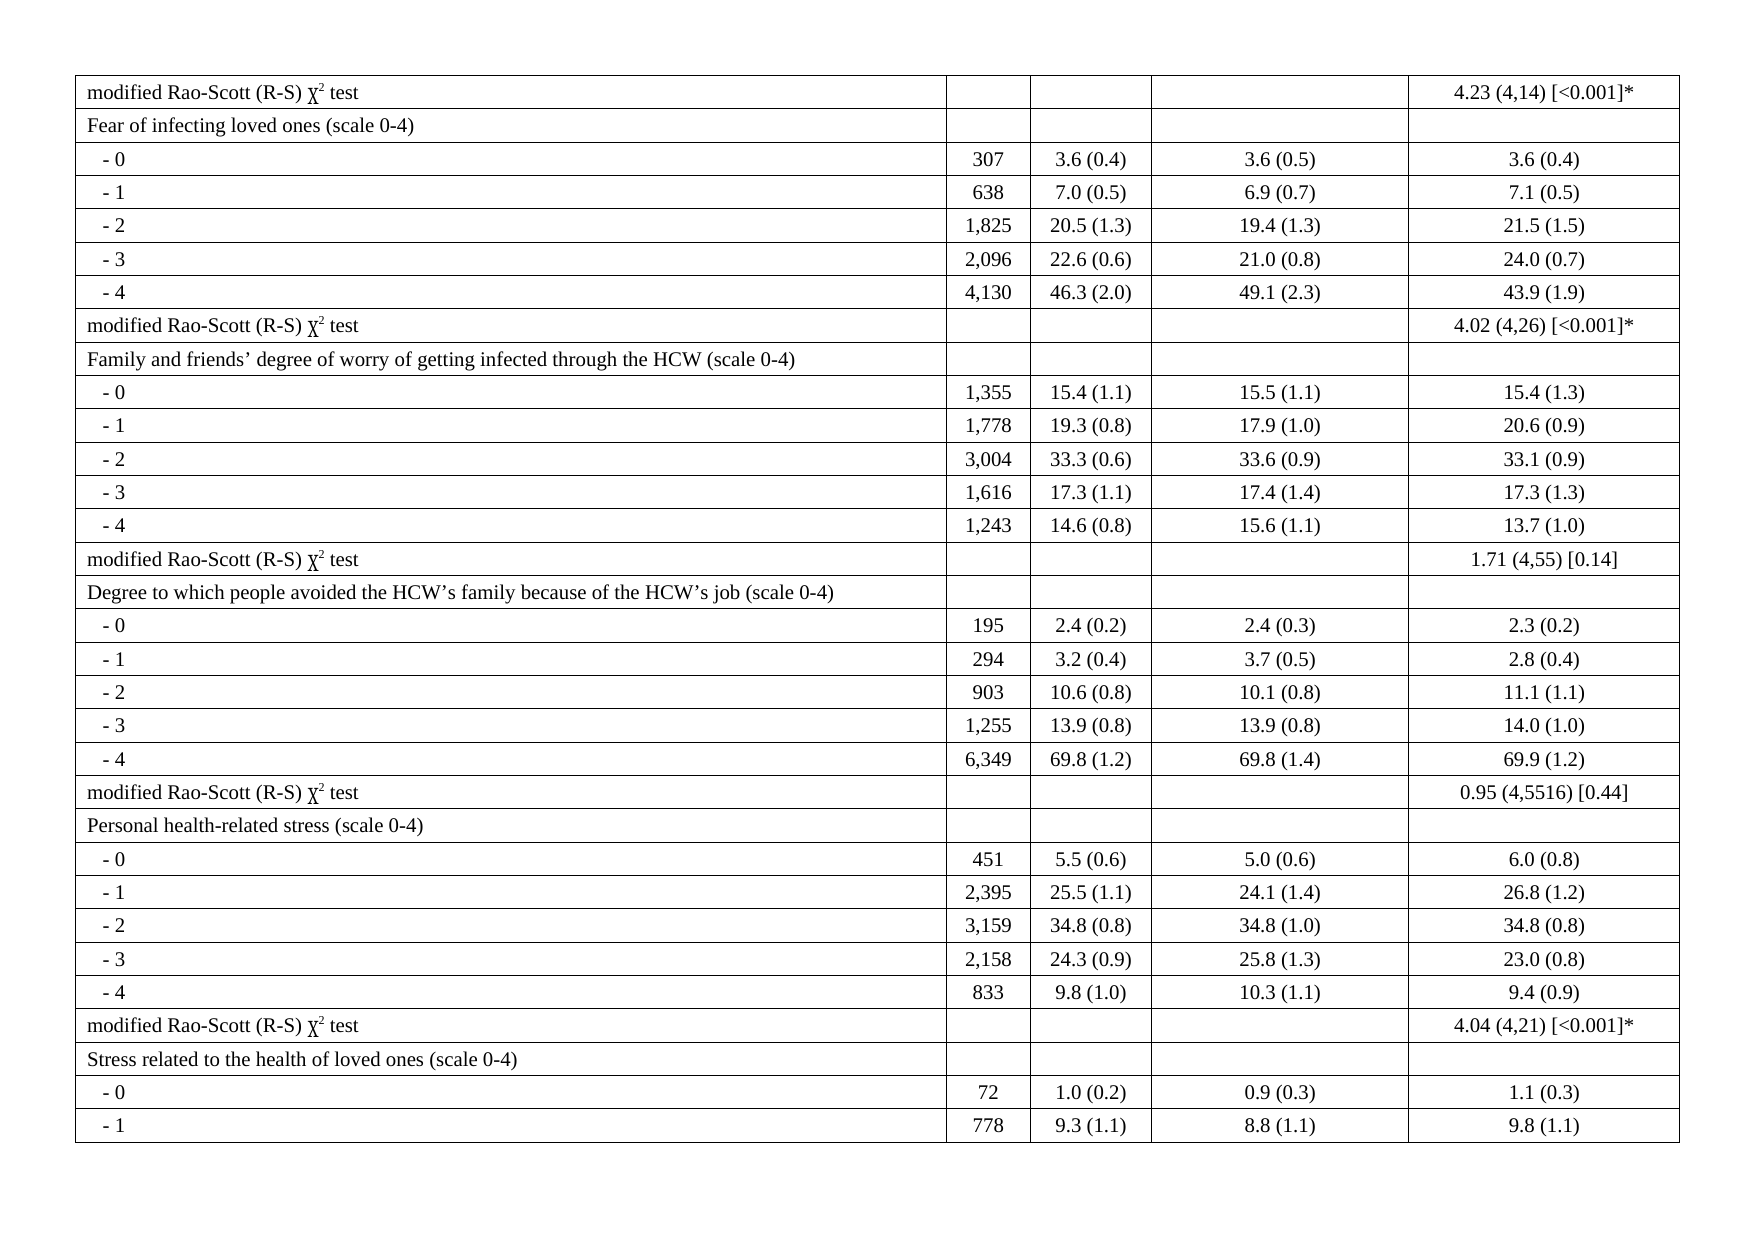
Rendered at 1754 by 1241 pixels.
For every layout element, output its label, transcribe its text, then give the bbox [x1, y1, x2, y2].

table_cell 2.8 (0.4) [1409, 643, 1679, 675]
table_cell 2.4 (0.2) [1031, 609, 1151, 642]
table_cell 33.1 (0.9) [1409, 443, 1679, 475]
table_cell 20.5 (1.3) [1031, 209, 1151, 242]
table_cell 13.9 (0.8) [1152, 709, 1408, 742]
table_cell 903 [947, 676, 1030, 708]
table_cell [1152, 1043, 1408, 1075]
table_cell - 2 [76, 443, 946, 475]
table_cell - 1 [76, 1109, 946, 1142]
table_cell 17.4 (1.4) [1152, 476, 1408, 508]
table_cell 9.8 (1.0) [1031, 976, 1151, 1008]
table_cell 6.0 (0.8) [1409, 843, 1679, 875]
table_cell - 1 [76, 876, 946, 908]
table_cell 4.02 (4,26) [<0.001]* [1409, 309, 1679, 342]
table_cell 1.0 (0.2) [1031, 1076, 1151, 1108]
table_cell 8.8 (1.1) [1152, 1109, 1408, 1142]
table_cell Degree to which people avoided the HCW’s family because of the HCW’s job (scale 0-4) [76, 576, 946, 608]
table_cell [1031, 109, 1151, 142]
table_cell 1.1 (0.3) [1409, 1076, 1679, 1108]
table_cell 13.9 (0.8) [1031, 709, 1151, 742]
table_cell 5.0 (0.6) [1152, 843, 1408, 875]
table_cell 2.3 (0.2) [1409, 609, 1679, 642]
table_cell - 2 [76, 209, 946, 242]
table_cell 69.8 (1.4) [1152, 743, 1408, 775]
table_cell 0.95 (4,5516) [0.44] [1409, 776, 1679, 808]
table_cell [1152, 543, 1408, 575]
table_cell 17.3 (1.1) [1031, 476, 1151, 508]
table_cell [1152, 343, 1408, 375]
table_cell - 1 [76, 643, 946, 675]
table_cell - 3 [76, 943, 946, 975]
table_cell 43.9 (1.9) [1409, 276, 1679, 308]
table_cell 1,243 [947, 509, 1030, 542]
table_cell 21.5 (1.5) [1409, 209, 1679, 242]
table_cell [947, 576, 1030, 608]
table_cell [947, 776, 1030, 808]
table_cell 34.8 (0.8) [1409, 909, 1679, 942]
table_cell 72 [947, 1076, 1030, 1108]
table_cell 19.3 (0.8) [1031, 409, 1151, 442]
table_cell 1,616 [947, 476, 1030, 508]
table_cell - 2 [76, 676, 946, 708]
table_cell modified Rao-Scott (R-S) ꭓ2 test [76, 776, 946, 808]
table_cell 195 [947, 609, 1030, 642]
table_cell [947, 309, 1030, 342]
table_cell 33.3 (0.6) [1031, 443, 1151, 475]
table_cell 24.0 (0.7) [1409, 243, 1679, 275]
table_cell 10.6 (0.8) [1031, 676, 1151, 708]
table_cell 34.8 (0.8) [1031, 909, 1151, 942]
table_cell [1152, 576, 1408, 608]
table_cell [1152, 76, 1408, 108]
table_cell - 4 [76, 976, 946, 1008]
table_cell [1409, 1043, 1679, 1075]
table_cell 33.6 (0.9) [1152, 443, 1408, 475]
table_cell 2,395 [947, 876, 1030, 908]
table_cell Fear of infecting loved ones (scale 0-4) [76, 109, 946, 142]
table_cell 22.6 (0.6) [1031, 243, 1151, 275]
table_cell 15.4 (1.3) [1409, 376, 1679, 408]
table_cell 10.1 (0.8) [1152, 676, 1408, 708]
table_cell [947, 1009, 1030, 1042]
table_cell 9.4 (0.9) [1409, 976, 1679, 1008]
table_cell [947, 1043, 1030, 1075]
table_cell [1031, 543, 1151, 575]
table_cell modified Rao-Scott (R-S) ꭓ2 test [76, 543, 946, 575]
table_cell [1152, 109, 1408, 142]
table_cell 3.2 (0.4) [1031, 643, 1151, 675]
table_cell 307 [947, 143, 1030, 175]
table_cell - 4 [76, 743, 946, 775]
table_cell 3.7 (0.5) [1152, 643, 1408, 675]
table_cell 17.9 (1.0) [1152, 409, 1408, 442]
table_cell [947, 809, 1030, 842]
table_cell 9.3 (1.1) [1031, 1109, 1151, 1142]
table_cell - 1 [76, 176, 946, 208]
table_cell - 3 [76, 243, 946, 275]
table_cell 24.3 (0.9) [1031, 943, 1151, 975]
table_cell 15.4 (1.1) [1031, 376, 1151, 408]
table_cell 23.0 (0.8) [1409, 943, 1679, 975]
table_cell [1031, 343, 1151, 375]
table_cell - 2 [76, 909, 946, 942]
table_cell [1409, 343, 1679, 375]
table_cell 24.1 (1.4) [1152, 876, 1408, 908]
table_cell - 0 [76, 143, 946, 175]
table_cell 26.8 (1.2) [1409, 876, 1679, 908]
table_cell 638 [947, 176, 1030, 208]
table_cell 6,349 [947, 743, 1030, 775]
table_cell 46.3 (2.0) [1031, 276, 1151, 308]
table_cell [1031, 309, 1151, 342]
table_cell [1152, 809, 1408, 842]
table_cell - 3 [76, 709, 946, 742]
table_cell Personal health-related stress (scale 0-4) [76, 809, 946, 842]
table_cell 7.1 (0.5) [1409, 176, 1679, 208]
table_cell [1031, 1009, 1151, 1042]
table_cell 1.71 (4,55) [0.14] [1409, 543, 1679, 575]
table_cell 2,158 [947, 943, 1030, 975]
table_cell - 0 [76, 843, 946, 875]
table_cell - 3 [76, 476, 946, 508]
table_cell 4,130 [947, 276, 1030, 308]
table_cell 25.5 (1.1) [1031, 876, 1151, 908]
table_cell 6.9 (0.7) [1152, 176, 1408, 208]
table_cell [1031, 1043, 1151, 1075]
table_cell modified Rao-Scott (R-S) ꭓ2 test [76, 1009, 946, 1042]
table_cell 11.1 (1.1) [1409, 676, 1679, 708]
table_cell [1409, 809, 1679, 842]
table_cell 13.7 (1.0) [1409, 509, 1679, 542]
table_cell [947, 543, 1030, 575]
table_cell [947, 343, 1030, 375]
table_cell 15.5 (1.1) [1152, 376, 1408, 408]
table_cell - 1 [76, 409, 946, 442]
table_cell 10.3 (1.1) [1152, 976, 1408, 1008]
table_cell 20.6 (0.9) [1409, 409, 1679, 442]
table_cell 3.6 (0.4) [1031, 143, 1151, 175]
table_cell 14.0 (1.0) [1409, 709, 1679, 742]
table_cell modified Rao-Scott (R-S) ꭓ2 test [76, 76, 946, 108]
table_cell 9.8 (1.1) [1409, 1109, 1679, 1142]
table_cell 17.3 (1.3) [1409, 476, 1679, 508]
table_cell 4.23 (4,14) [<0.001]* [1409, 76, 1679, 108]
table_cell 3,004 [947, 443, 1030, 475]
table_cell 778 [947, 1109, 1030, 1142]
table_cell 1,778 [947, 409, 1030, 442]
table_cell 294 [947, 643, 1030, 675]
table_cell 4.04 (4,21) [<0.001]* [1409, 1009, 1679, 1042]
table_cell 2.4 (0.3) [1152, 609, 1408, 642]
table_cell 19.4 (1.3) [1152, 209, 1408, 242]
table_cell [1031, 576, 1151, 608]
table_cell - 0 [76, 609, 946, 642]
table_cell [1409, 576, 1679, 608]
table_cell 25.8 (1.3) [1152, 943, 1408, 975]
table_cell 3,159 [947, 909, 1030, 942]
table_cell [1152, 1009, 1408, 1042]
table_cell 15.6 (1.1) [1152, 509, 1408, 542]
table_cell 14.6 (0.8) [1031, 509, 1151, 542]
table_cell 3.6 (0.4) [1409, 143, 1679, 175]
table_cell 69.8 (1.2) [1031, 743, 1151, 775]
table_cell modified Rao-Scott (R-S) ꭓ2 test [76, 309, 946, 342]
table_cell - 4 [76, 509, 946, 542]
table_cell 34.8 (1.0) [1152, 909, 1408, 942]
table_cell Family and friends’ degree of worry of getting infected through the HCW (scale 0-4) [76, 343, 946, 375]
table_cell Stress related to the health of loved ones (scale 0-4) [76, 1043, 946, 1075]
table_cell [1031, 76, 1151, 108]
table_cell 451 [947, 843, 1030, 875]
table_cell 5.5 (0.6) [1031, 843, 1151, 875]
table_cell 3.6 (0.5) [1152, 143, 1408, 175]
table_cell [947, 76, 1030, 108]
table_cell [1031, 776, 1151, 808]
table_cell [1152, 776, 1408, 808]
table_cell [1152, 309, 1408, 342]
table_cell 1,255 [947, 709, 1030, 742]
table_cell 49.1 (2.3) [1152, 276, 1408, 308]
table_cell [1409, 109, 1679, 142]
table_cell 2,096 [947, 243, 1030, 275]
table_cell 21.0 (0.8) [1152, 243, 1408, 275]
table_cell [947, 109, 1030, 142]
table_cell 833 [947, 976, 1030, 1008]
table_cell 1,825 [947, 209, 1030, 242]
table_cell - 4 [76, 276, 946, 308]
table_cell 69.9 (1.2) [1409, 743, 1679, 775]
table_cell - 0 [76, 376, 946, 408]
table_cell 7.0 (0.5) [1031, 176, 1151, 208]
table_cell 0.9 (0.3) [1152, 1076, 1408, 1108]
table_cell - 0 [76, 1076, 946, 1108]
table_cell [1031, 809, 1151, 842]
table_cell 1,355 [947, 376, 1030, 408]
